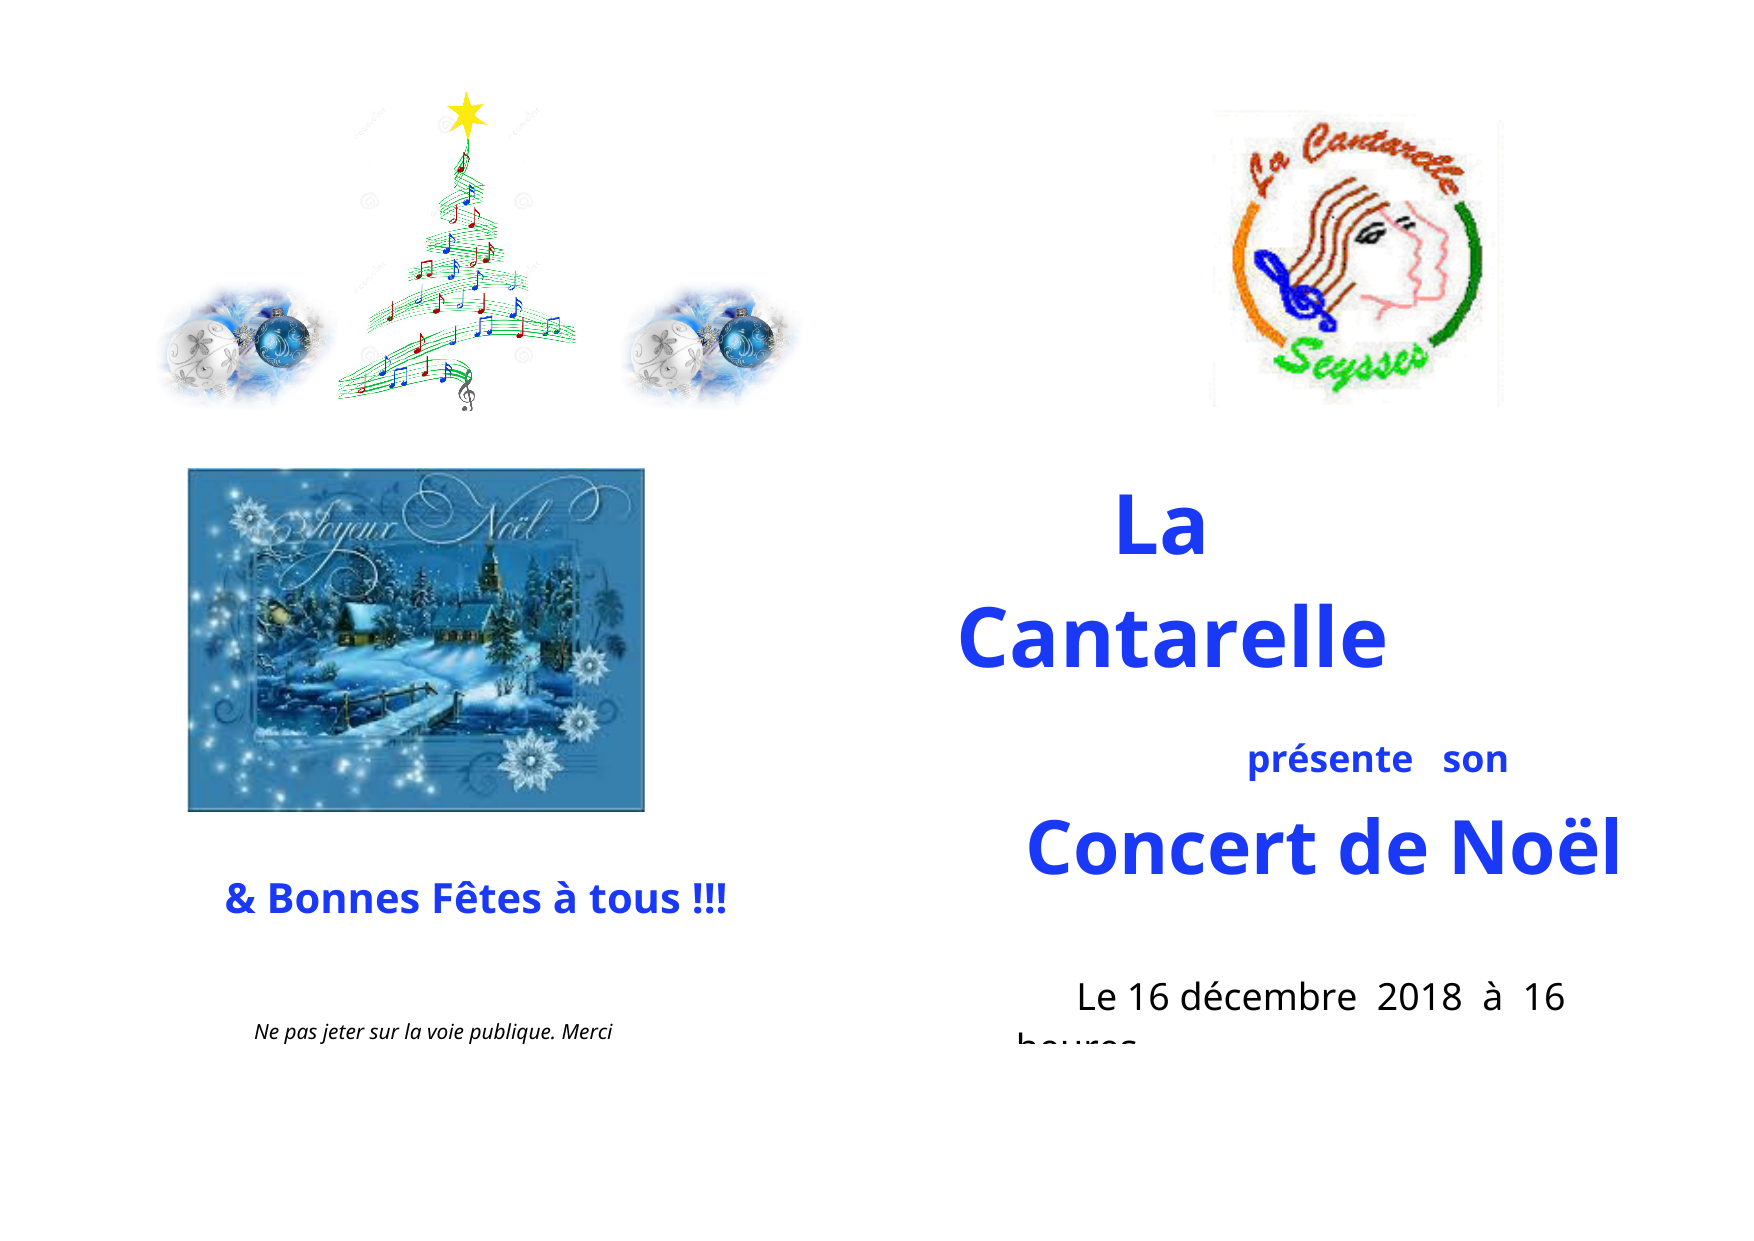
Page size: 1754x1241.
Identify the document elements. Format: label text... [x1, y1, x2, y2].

picture [156, 88, 577, 411]
text & Bonnes Fêtes à tous !!! [75, 869, 1585, 926]
picture [187, 468, 645, 812]
picture [620, 282, 803, 411]
text Ne pas jeter sur la voie publique. Merci [75, 1017, 1585, 1046]
picture [1200, 107, 1504, 411]
